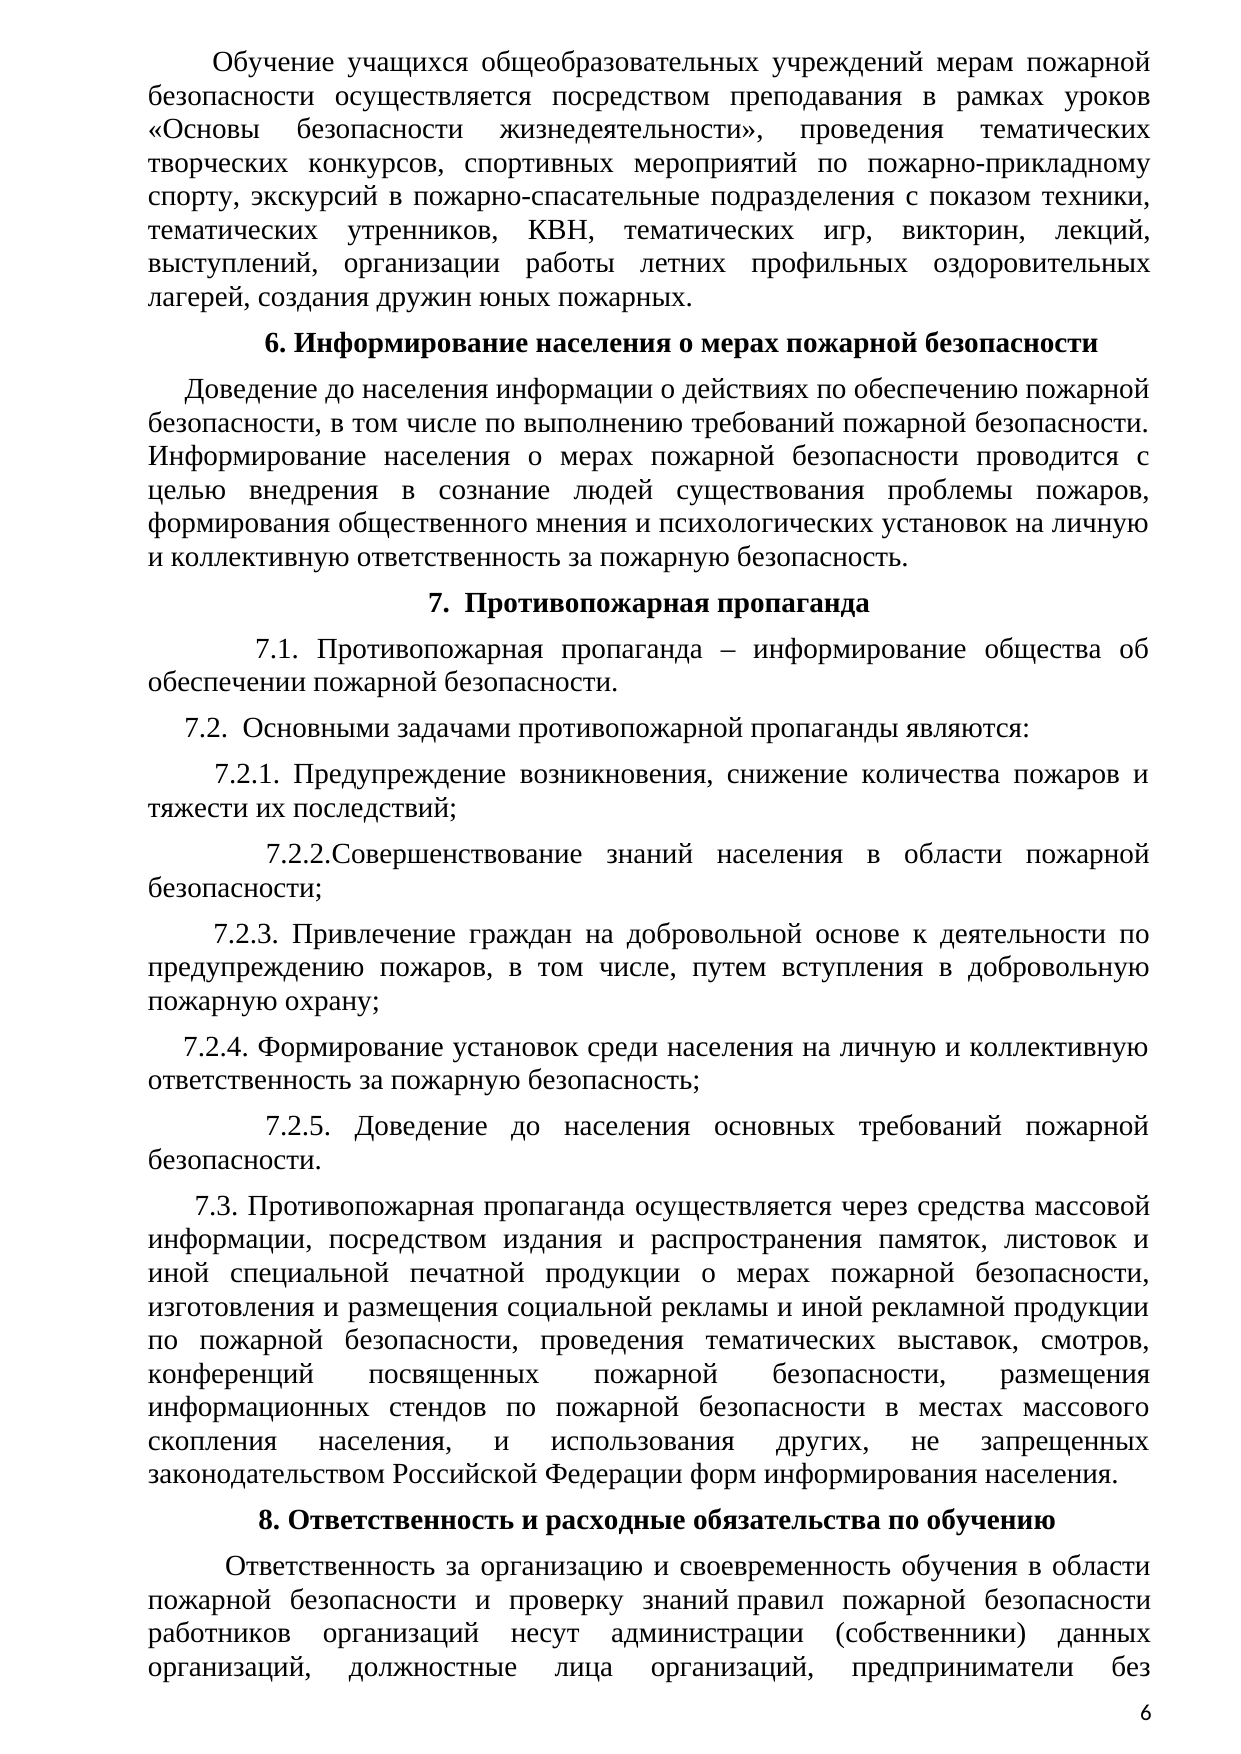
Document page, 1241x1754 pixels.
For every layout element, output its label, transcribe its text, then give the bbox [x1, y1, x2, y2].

text Доведение до населения информации о действиях по обеспечению пожарной безопасности, в том числе по выполнению требований пожарной безопасности. Информирование населения о мерах пожарной безопасности проводится с целью внедрения в сознание людей существования проблемы пожаров, формирования общественного мнения и психологических установок на личную и коллективную ответственность за пожарную безопасность. [148, 371, 1150, 572]
text 7.2.2.Совершенствование знаний населения в области пожарной безопасности; [148, 836, 1150, 903]
text 7.2.3. Привлечение граждан на добровольной основе к деятельности по предупреждению пожаров, в том числе, путем вступления в добровольную пожарную охрану; [148, 916, 1150, 1016]
text 7. Противопожарная пропаганда [148, 585, 1150, 618]
text 8. Ответственность и расходные обязательства по обучению [148, 1502, 1152, 1536]
text 7.2.5. Доведение до населения основных требований пожарной безопасности. [148, 1108, 1150, 1176]
text 7.2.4. Формирование установок среди населения на личную и коллективную ответственность за пожарную безопасность; [148, 1029, 1150, 1096]
text 7.3. Противопожарная пропаганда осуществляется через средства массовой информации, посредством издания и распространения памяток, листовок и иной специальной печатной продукции о мерах пожарной безопасности, изготовления и размещения социальной рекламы и иной рекламной продукции по пожарной безопасности, проведения тематических выставок, смотров, конференций посвященных пожарной безопасности, размещения информационных стендов по пожарной безопасности в местах массового скопления населения, и использования других, не запрещенных законодательством Российской Федерации форм информирования населения. [148, 1188, 1150, 1490]
text Обучение учащихся общеобразовательных учреждений мерам пожарной безопасности осуществляется посредством преподавания в рамках уроков «Основы безопасности жизнедеятельности», проведения тематических творческих конкурсов, спортивных мероприятий по пожарно-прикладному спорту, экскурсий в пожарно-спасательные подразделения с показом техники, тематических утренников, КВН, тематических игр, викторин, лекций, выступлений, организации работы летних профильных оздоровительных лагерей, создания дружин юных пожарных. [148, 44, 1152, 313]
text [148, 1548, 1152, 1683]
text 7.1. Противопожарная пропаганда – информирование общества об обеспечении пожарной безопасности. [148, 631, 1150, 698]
text 7.2.1. Предупреждение возникновения, снижение количества пожаров и тяжести их последствий; [148, 757, 1150, 824]
text 6. Информирование населения о мерах пожарной безопасности [148, 325, 1150, 359]
text 7.2. Основными задачами противопожарной пропаганды являются: [148, 711, 1150, 744]
